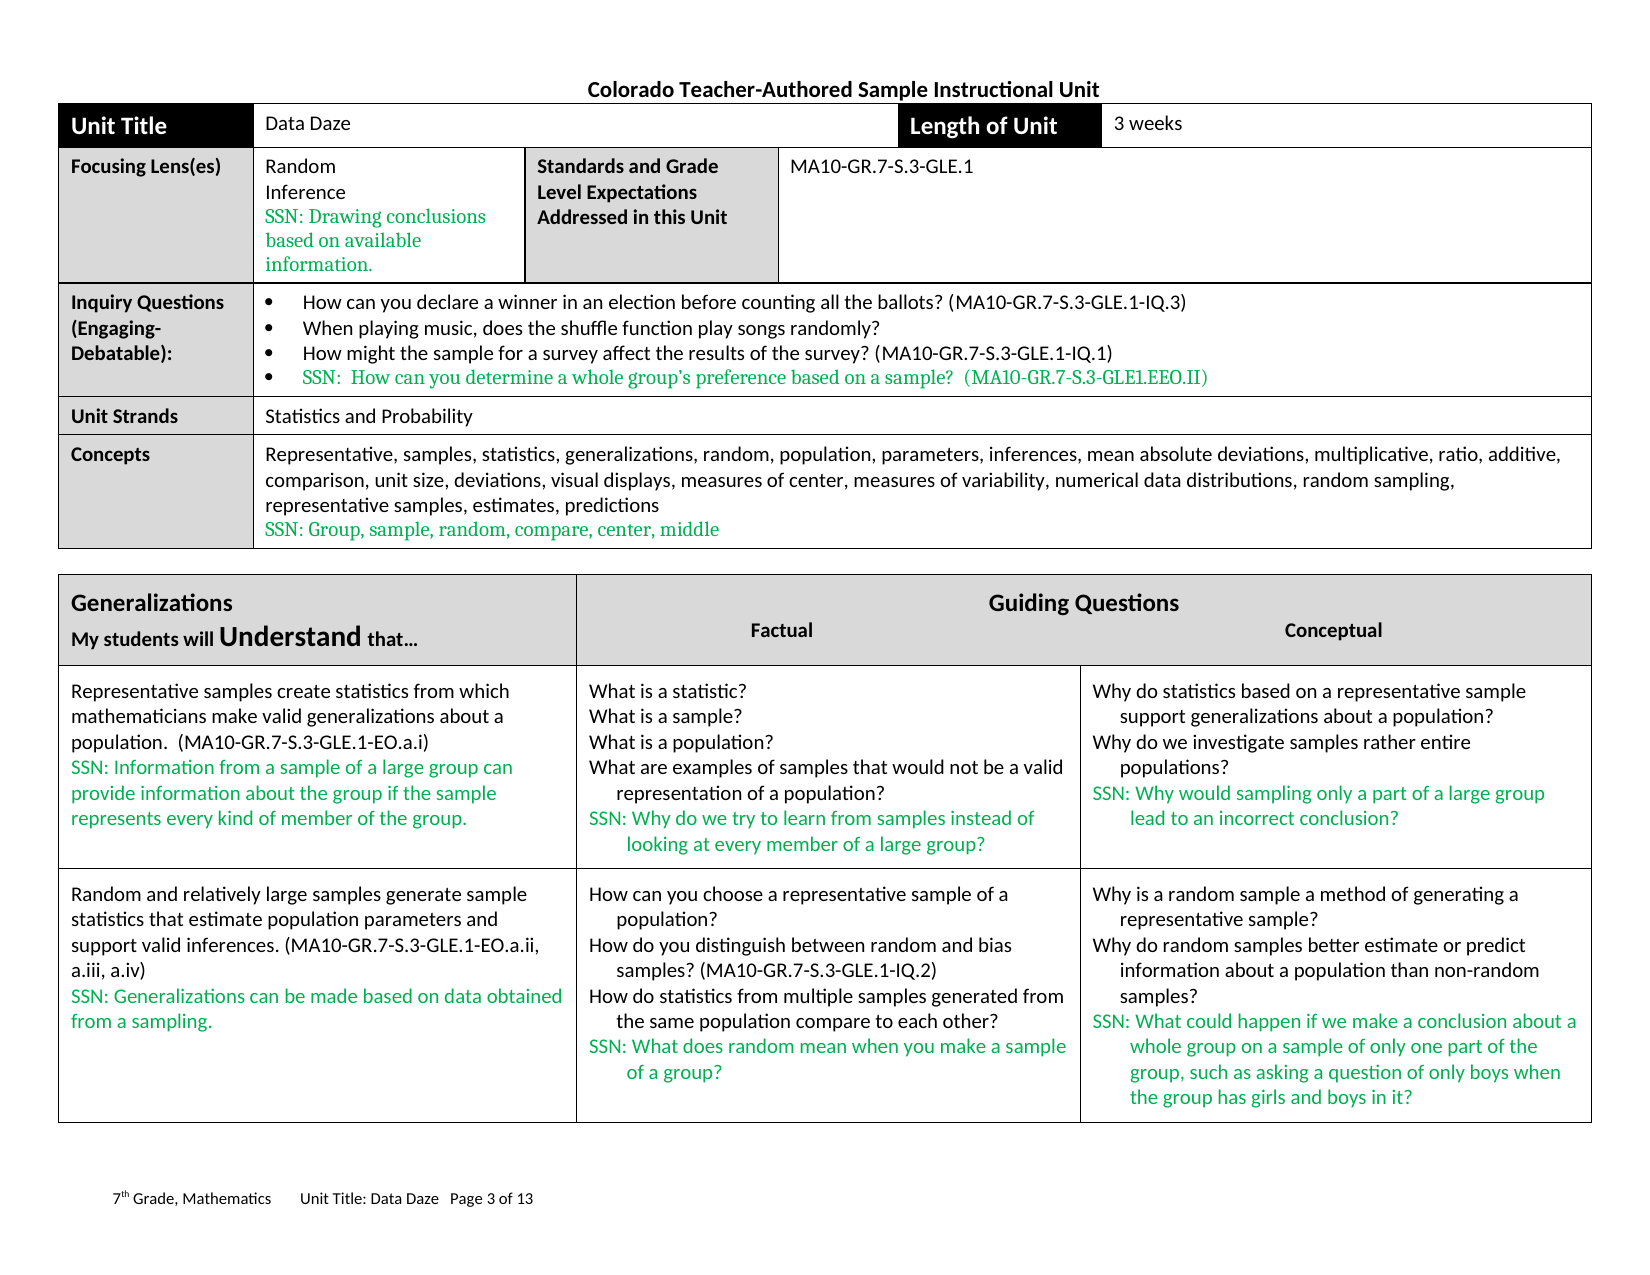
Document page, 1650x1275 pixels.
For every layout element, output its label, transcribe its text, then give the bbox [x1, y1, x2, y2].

table_header Length of Unit [899, 104, 1101, 147]
table_header Data Daze [254, 104, 898, 147]
table_cell Why do statistics based on a representative sample support generalizations about a population? Why do we investigate samples rather entire populations? SSN: Why would sampling only a part of a large group lead to an incorrect conclusion? [1081, 666, 1591, 868]
table_cell What is a statistic? What is a sample? What is a population? What are examples of samples that would not be a valid representation of a population? SSN: Why do we try to learn from samples instead of looking at every member of a large group? [577, 666, 1080, 868]
table_cell Why is a random sample a method of generating a representative sample? Why do random samples better estimate or predict information about a population than non-random samples? SSN: What could happen if we make a conclusion about a whole group on a sample of only one part of the group, such as asking a question of only boys when the group has girls and boys in it? [1081, 869, 1591, 1122]
table_cell Concepts [59, 435, 253, 548]
table_cell Random Inference SSN: Drawing conclusions based on available information. [254, 148, 524, 282]
table_cell Random and relatively large samples generate sample statistics that estimate population parameters and support valid inferences. (MA10-GR.7-S.3-GLE.1-EO.a.ii, a.iii, a.iv) SSN: Generalizations can be made based on data obtained from a sampling. [59, 869, 576, 1122]
table_header 3 weeks [1102, 104, 1591, 147]
table_cell Representative samples create statistics from which mathematicians make valid generalizations about a population. (MA10-GR.7-S.3-GLE.1-EO.a.i) SSN: Information from a sample of a large group can provide information about the group if the sample represents every kind of member of the group. [59, 666, 576, 868]
table_header Guiding Questions Factual Conceptual [577, 575, 1591, 665]
table_cell How can you choose a representative sample of a population? How do you distinguish between random and bias samples? (MA10-GR.7-S.3-GLE.1-IQ.2) How do statistics from multiple samples generated from the same population compare to each other? SSN: What does random mean when you make a sample of a group? [577, 869, 1080, 1122]
table_cell Unit Strands [59, 397, 253, 434]
table_cell Statistics and Probability [254, 397, 1591, 434]
table_header Unit Title [59, 104, 253, 147]
table_header Generalizations My students will Understand that… [59, 575, 576, 665]
table_cell Focusing Lens(es) [59, 148, 253, 282]
table_cell Standards and Grade Level Expectations Addressed in this Unit [526, 148, 778, 282]
table_cell How can you declare a winner in an election before counting all the ballots? (MA10-GR.7-S.3-GLE.1-IQ.3) When playing music, does the shuffle function play songs randomly? How might the sample for a survey affect the results of the survey? (MA10-GR.7-S.3-GLE.1-IQ.1) SSN: How can you determine a whole group’s preference based on a sample? (MA10-GR.7-S.3-GLE1.EEO.II) [254, 284, 1591, 396]
table_cell MA10-GR.7-S.3-GLE.1 [779, 148, 1591, 282]
table_cell Representative, samples, statistics, generalizations, random, population, parameters, inferences, mean absolute deviations, multiplicative, ratio, additive, comparison, unit size, deviations, visual displays, measures of center, measures of variability, numerical data distributions, random sampling, representative samples, estimates, predictions SSN: Group, sample, random, compare, center, middle [254, 435, 1591, 548]
table_cell Inquiry Questions (Engaging- Debatable): [59, 284, 253, 396]
